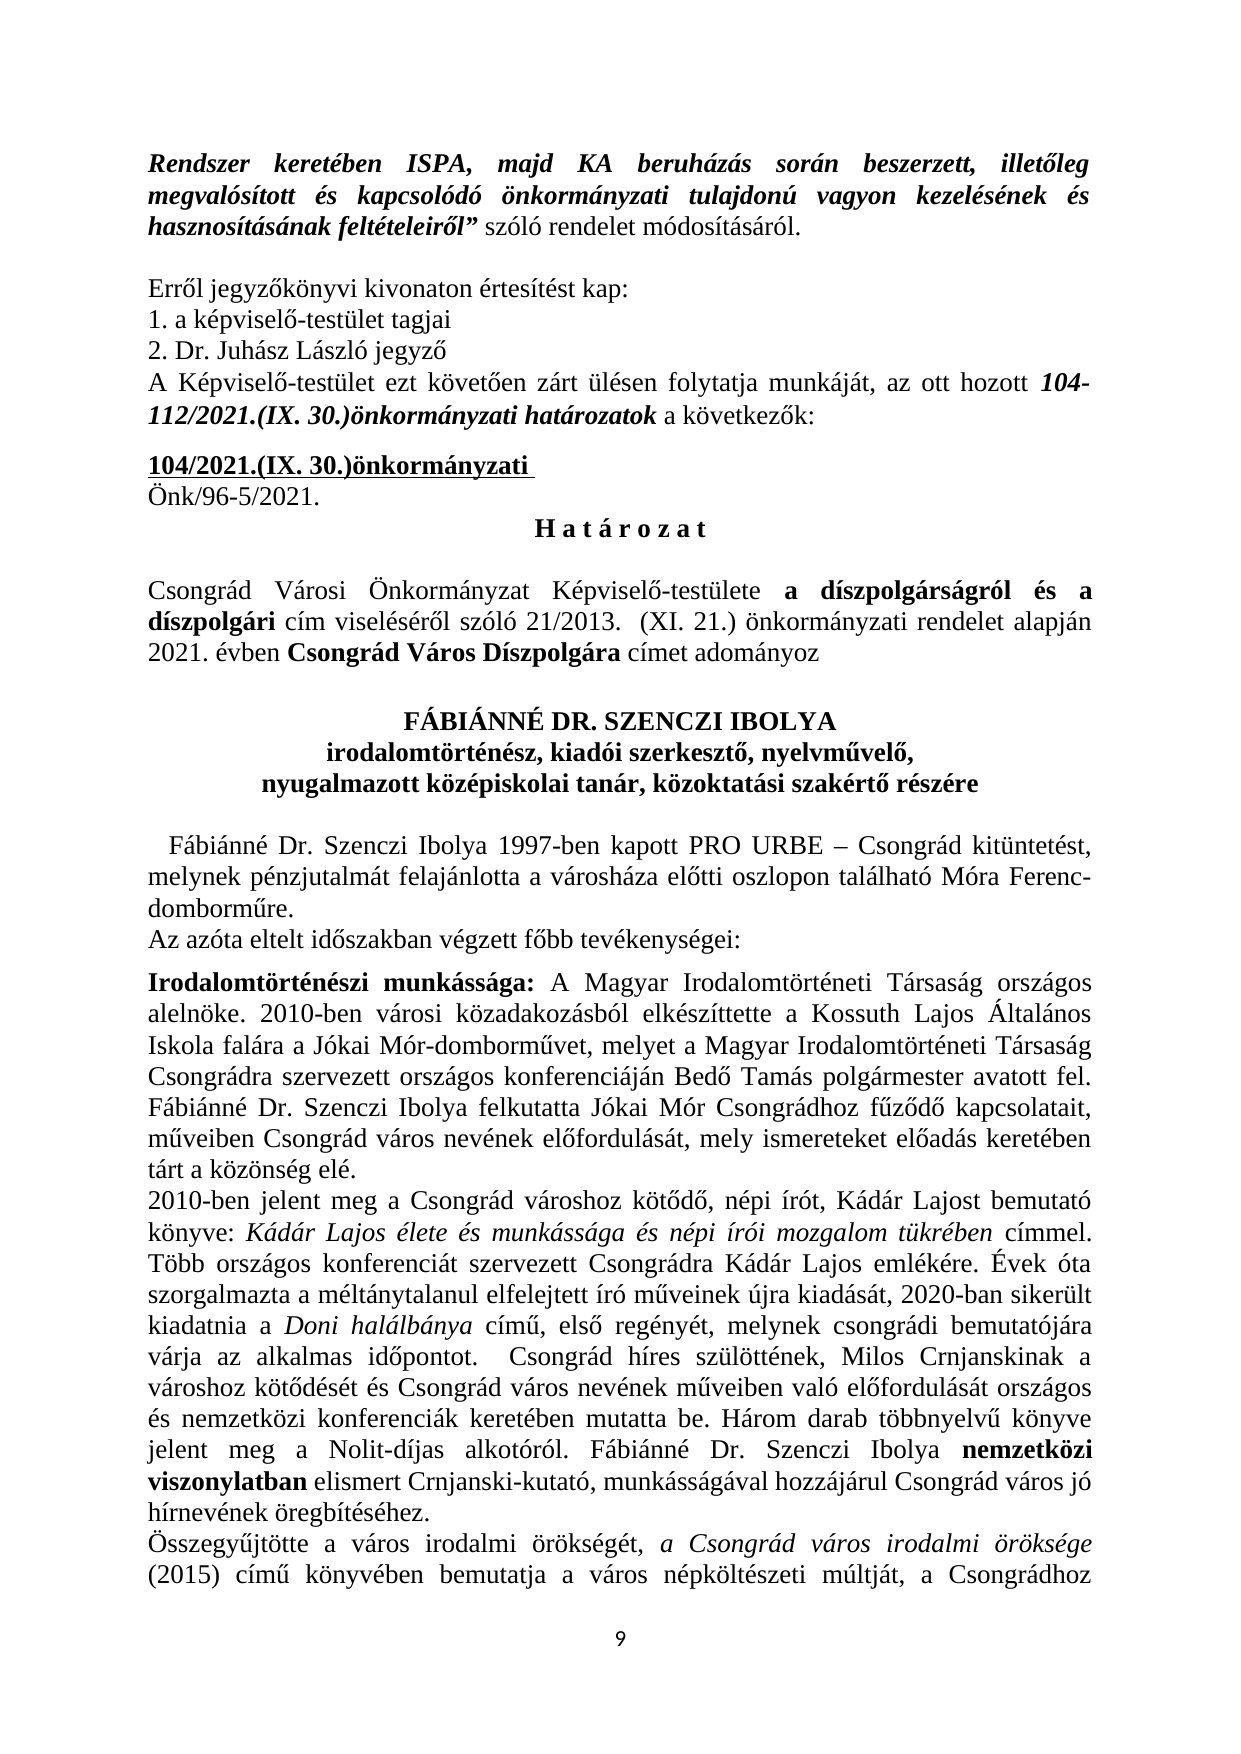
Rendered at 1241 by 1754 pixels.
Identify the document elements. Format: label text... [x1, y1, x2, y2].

text 2010-ben jelent meg a Csongrád városhoz kötődő, népi írót, Kádár Lajost bemutató könyve: Kádár Lajos élete és munkássága és népi írói mozgalom tükrében címmel. Több országos konferenciát szervezett Csongrádra Kádár Lajos emlékére. Évek óta szorgalmazta a méltánytalanul elfelejtett író műveinek újra kiadását, 2020-ban sikerült kiadatnia a Doni halálbánya című, első regényét, melynek csongrádi bemutatójára várja az alkalmas időpontot. Csongrád híres szülöttének, Milos Crnjanskinak a városhoz kötődését és Csongrád város nevének műveiben való előfordulását országos és nemzetközi konferenciák keretében mutatta be. Három darab többnyelvű könyve jelent meg a Nolit-díjas alkotóról. Fábiánné Dr. Szenczi Ibolya nemzetközi viszonylatban elismert Crnjanski-kutató, munkásságával hozzájárul Csongrád város jó hírnevének öregbítéséhez. [148, 1184, 1093, 1527]
text Fábiánné Dr. Szenczi Ibolya 1997-ben kapott PRO URBE – Csongrád kitüntetést, melynek pénzjutalmát felajánlotta a városháza előtti oszlopon található Móra Ferenc-domborműre. [148, 829, 1093, 923]
text FÁBIÁNNÉ DR. SZENCZI IBOLYA [148, 705, 1093, 736]
text 104/2021.(IX. 30.)önkormányzati [148, 449, 1093, 481]
text 1. a képviselő-testület tagjai [148, 303, 1093, 334]
text Az azóta eltelt időszakban végzett főbb tevékenységei: [148, 923, 1093, 954]
text H a t á r o z a t [148, 512, 1093, 543]
text Önk/96-5/2021. [148, 481, 1093, 512]
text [148, 1527, 1093, 1589]
text Irodalomtörténészi munkássága: A Magyar Irodalomtörténeti Társaság országos alelnöke. 2010-ben városi közadakozásból elkészíttette a Kossuth Lajos Általános Iskola falára a Jókai Mór-domborművet, melyet a Magyar Irodalomtörténeti Társaság Csongrádra szervezett országos konferenciáján Bedő Tamás polgármester avatott fel. Fábiánné Dr. Szenczi Ibolya felkutatta Jókai Mór Csongrádhoz fűződő kapcsolatait, műveiben Csongrád város nevének előfordulását, mely ismereteket előadás keretében tárt a közönség elé. [148, 966, 1093, 1184]
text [148, 148, 1093, 241]
text nyugalmazott középiskolai tanár, közoktatási szakértő részére [148, 767, 1093, 798]
text 2. Dr. Juhász László jegyző [148, 334, 1093, 366]
subtitle Csongrád Városi Önkormányzat Képviselő-testülete a díszpolgárságról és a díszpolgári cím viseléséről szóló 21/2013. (XI. 21.) önkormányzati rendelet alapján 2021. évben Csongrád Város Díszpolgára címet adományoz [148, 574, 1093, 667]
text irodalomtörténész, kiadói szerkesztő, nyelvművelő, [148, 736, 1093, 767]
text A Képviselő-testület ezt követően zárt ülésen folytatja munkáját, az ott hozott 104-112/2021.(IX. 30.)önkormányzati határozatok a következők: [148, 366, 1093, 430]
text Erről jegyzőkönyvi kivonaton értesítést kap: [148, 272, 1093, 303]
